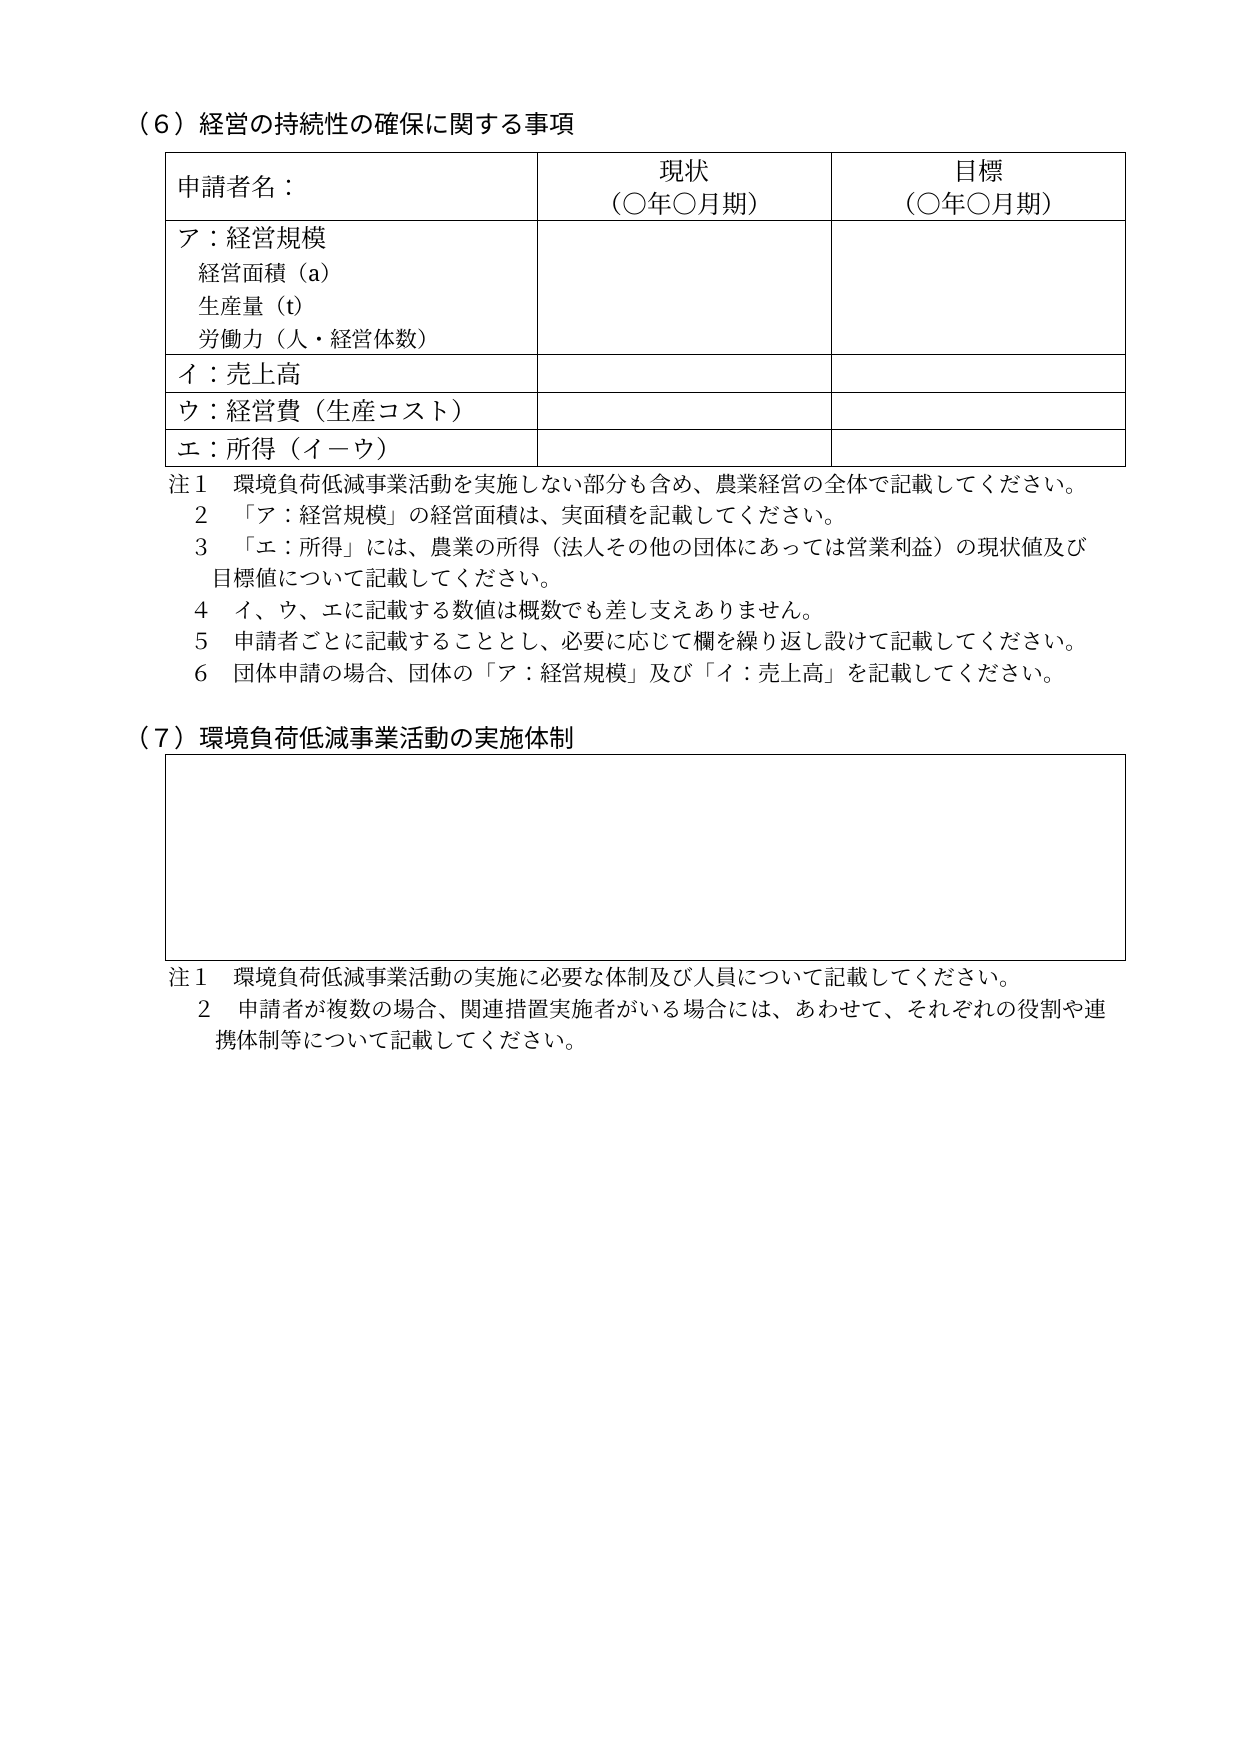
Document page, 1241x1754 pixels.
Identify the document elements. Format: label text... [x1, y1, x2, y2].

table_cell イ：売上高 [166, 355, 537, 392]
table_cell [832, 430, 1125, 466]
text ３ 「エ：所得」には、農業の所得（法人その他の団体にあっては営業利益）の現状値及び [124, 530, 1107, 562]
text 注１ 環境負荷低減事業活動を実施しない部分も含め、農業経営の全体で記載してください。 [124, 467, 1107, 499]
table_cell ウ：経営費（生産コスト） [166, 393, 537, 429]
table_cell エ：所得（イ－ウ） [166, 430, 537, 466]
text ５ 申請者ごとに記載することとし、必要に応じて欄を繰り返し設けて記載してください。 [124, 624, 1107, 656]
table_cell [832, 221, 1125, 354]
text ６ 団体申請の場合、団体の「ア：経営規模」及び「イ：売上高」を記載してください。 [124, 656, 1107, 687]
text （６）経営の持続性の確保に関する事項 [124, 106, 1107, 140]
text ４ イ、ウ、エに記載する数値は概数でも差し支えありません。 [124, 593, 1107, 624]
table_cell [538, 221, 831, 354]
table_cell [538, 355, 831, 392]
text ２ 申請者が複数の場合、関連措置実施者がいる場合には、あわせて、それぞれの役割や連携体制等について記載してください。 [193, 992, 1107, 1055]
text ２ 「ア：経営規模」の経営面積は、実面積を記載してください。 [124, 499, 1107, 530]
table_cell [538, 393, 831, 429]
text 注１ 環境負荷低減事業活動の実施に必要な体制及び人員について記載してください。 [124, 961, 1107, 992]
table_cell ア：経営規模 経営面積（a） 生産量（t） 労働力（人・経営体数） [166, 221, 537, 354]
table_header 現状 （○年○月期） [538, 153, 831, 220]
table_header [166, 755, 1125, 959]
text （７）環境負荷低減事業活動の実施体制 [124, 721, 1107, 754]
table_header 目標 （○年○月期） [832, 153, 1125, 220]
table_cell [832, 393, 1125, 429]
table_cell [538, 430, 831, 466]
text 目標値について記載してください。 [124, 562, 1107, 593]
table_cell [832, 355, 1125, 392]
table_header 申請者名： [166, 153, 537, 220]
